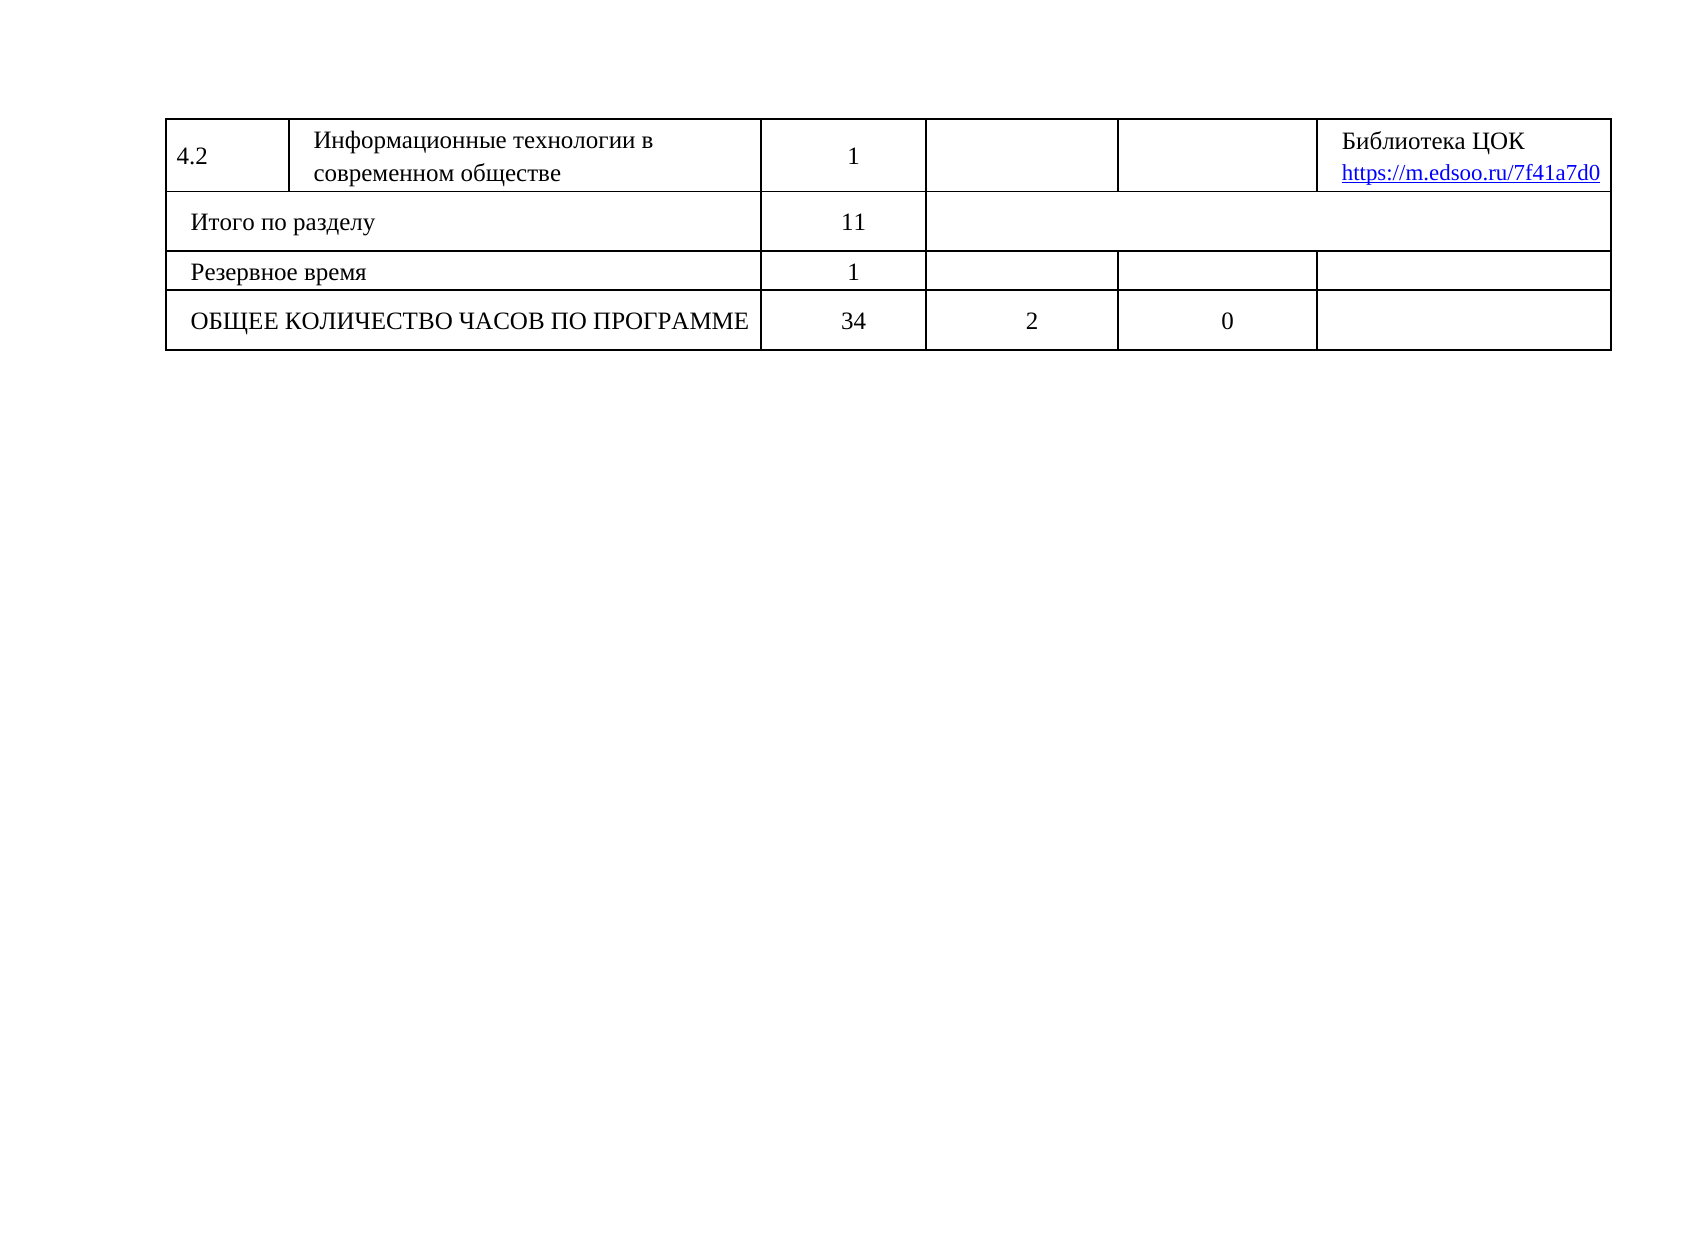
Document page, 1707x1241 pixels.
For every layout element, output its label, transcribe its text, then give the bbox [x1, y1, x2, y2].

table_cell ОБЩЕЕ КОЛИЧЕСТВО ЧАСОВ ПО ПРОГРАММЕ [167, 291, 760, 349]
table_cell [1318, 120, 1610, 191]
table_cell 1 [762, 120, 925, 191]
table_cell [927, 252, 1117, 289]
table_cell [1119, 252, 1316, 289]
table_cell 4.2 [167, 120, 288, 191]
table_cell 2 [927, 291, 1117, 349]
table_cell 34 [762, 291, 925, 349]
table_cell 11 [762, 192, 925, 250]
table_cell [1318, 252, 1610, 289]
table_cell Информационные технологии в современном обществе [290, 120, 760, 191]
table_cell [1119, 120, 1316, 191]
table_cell Резервное время [167, 252, 760, 289]
table_cell Итого по разделу [167, 192, 760, 250]
table_cell [1318, 291, 1610, 349]
table_cell 1 [762, 252, 925, 289]
table_cell 0 [1119, 291, 1316, 349]
table_cell [927, 192, 1610, 250]
table_cell [927, 120, 1117, 191]
